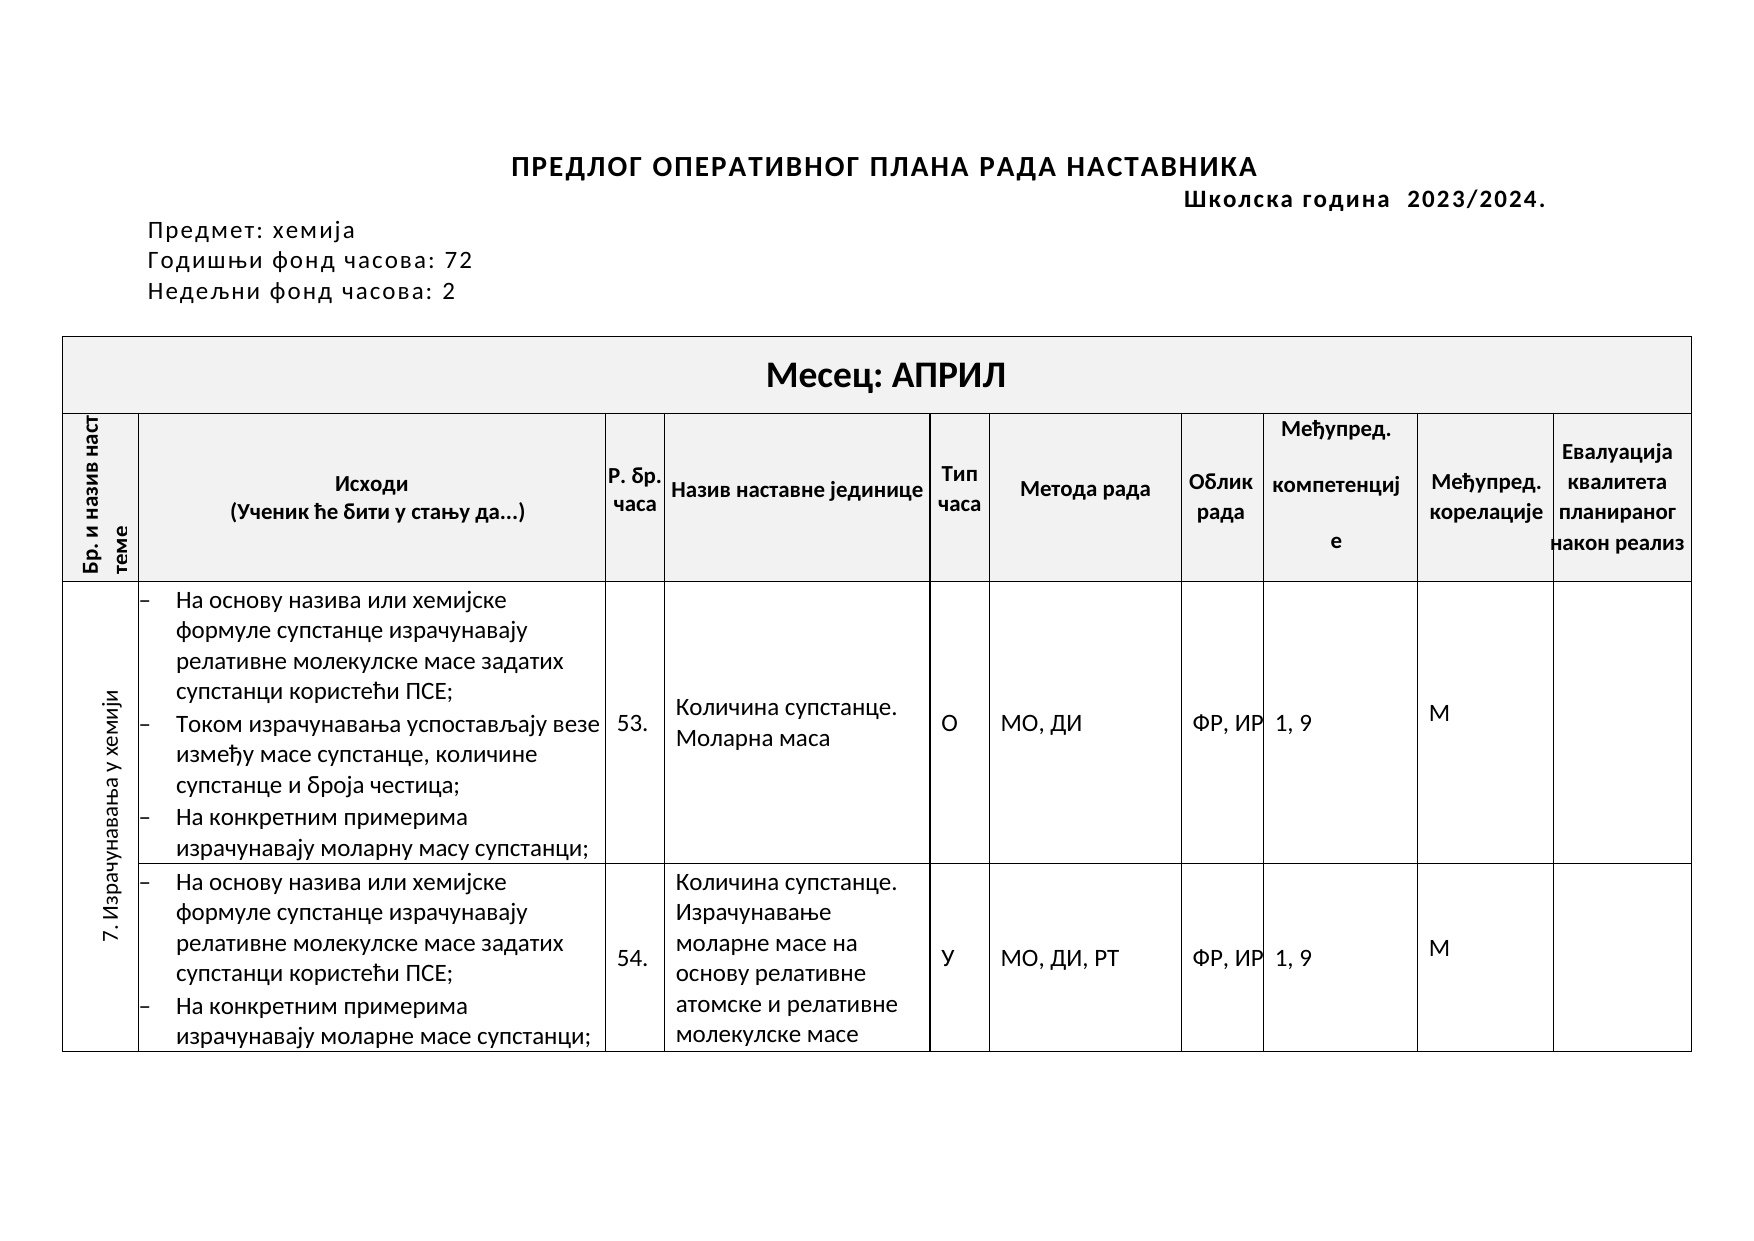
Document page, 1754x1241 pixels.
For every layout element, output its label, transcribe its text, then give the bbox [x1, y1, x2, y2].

table_cell ФР, ИР [1182, 582, 1263, 863]
table_cell Евалуација квалитета планираног након реализ [1554, 414, 1691, 581]
text Школска година 2023/2024. [1048, 183, 1606, 214]
table_cell Р. бр. часа [606, 414, 664, 581]
text Недељни фонд часова: 2 [148, 275, 1606, 305]
table_cell 54. [606, 864, 664, 1051]
text ПРЕДЛОГ ОПЕРАТИВНОГ ПЛАНА РАДА НАСТАВНИКА [148, 148, 1606, 183]
table_cell Облик рада [1182, 414, 1263, 581]
table_cell МО, ДИ [990, 582, 1181, 863]
text Предмет: хемија [148, 214, 1606, 244]
table_cell ФР, ИР [1182, 864, 1263, 1051]
table_cell МО, ДИ, РТ [990, 864, 1181, 1051]
table_cell 53. [606, 582, 664, 863]
table_cell [1554, 864, 1691, 1051]
table_header Месец: АПРИЛ [63, 337, 1691, 413]
text Годишњи фонд часова: 72 [148, 244, 1606, 275]
table_cell Количина супстанце. Моларна маса [665, 582, 929, 863]
table_cell М [1418, 582, 1553, 863]
table_cell Међупред. корелације [1418, 414, 1553, 581]
table_cell Бр. и назив наст. теме [63, 414, 138, 581]
table_cell На основу назива или хемијске формуле супстанце израчунавају релативне молекулске масе задатих супстанци користећи ПСЕ; На конкретним примерима израчунавају моларне масе супстанци; [139, 864, 605, 1051]
table_cell 1, 9 [1264, 864, 1417, 1051]
table_cell Назив наставне јединице [665, 414, 929, 581]
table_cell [63, 582, 138, 1051]
table_cell О [931, 582, 989, 863]
table_cell У [931, 864, 989, 1051]
table_cell [1554, 582, 1691, 863]
table_cell Исходи (Ученик ће бити у стању да...) [139, 414, 605, 581]
table_cell Метода рада [990, 414, 1181, 581]
table_cell Тип часа [931, 414, 989, 581]
table_cell Количина супстанце. Израчунавање моларне масе на основу релативне атомске и релативне молекулске масе [665, 864, 929, 1051]
table_cell Међупред. компетенције [1264, 414, 1417, 581]
table_cell М [1418, 864, 1553, 1051]
table_cell На основу назива или хемијске формуле супстанце израчунавају релативне молекулске масе задатих супстанци користећи ПСЕ; Током израчунавања успостављају везе између масе супстанце, количине супстанце и броја честица; На конкретним примерима израчунавају моларну масу супстанци; [139, 582, 605, 863]
table_cell 1, 9 [1264, 582, 1417, 863]
